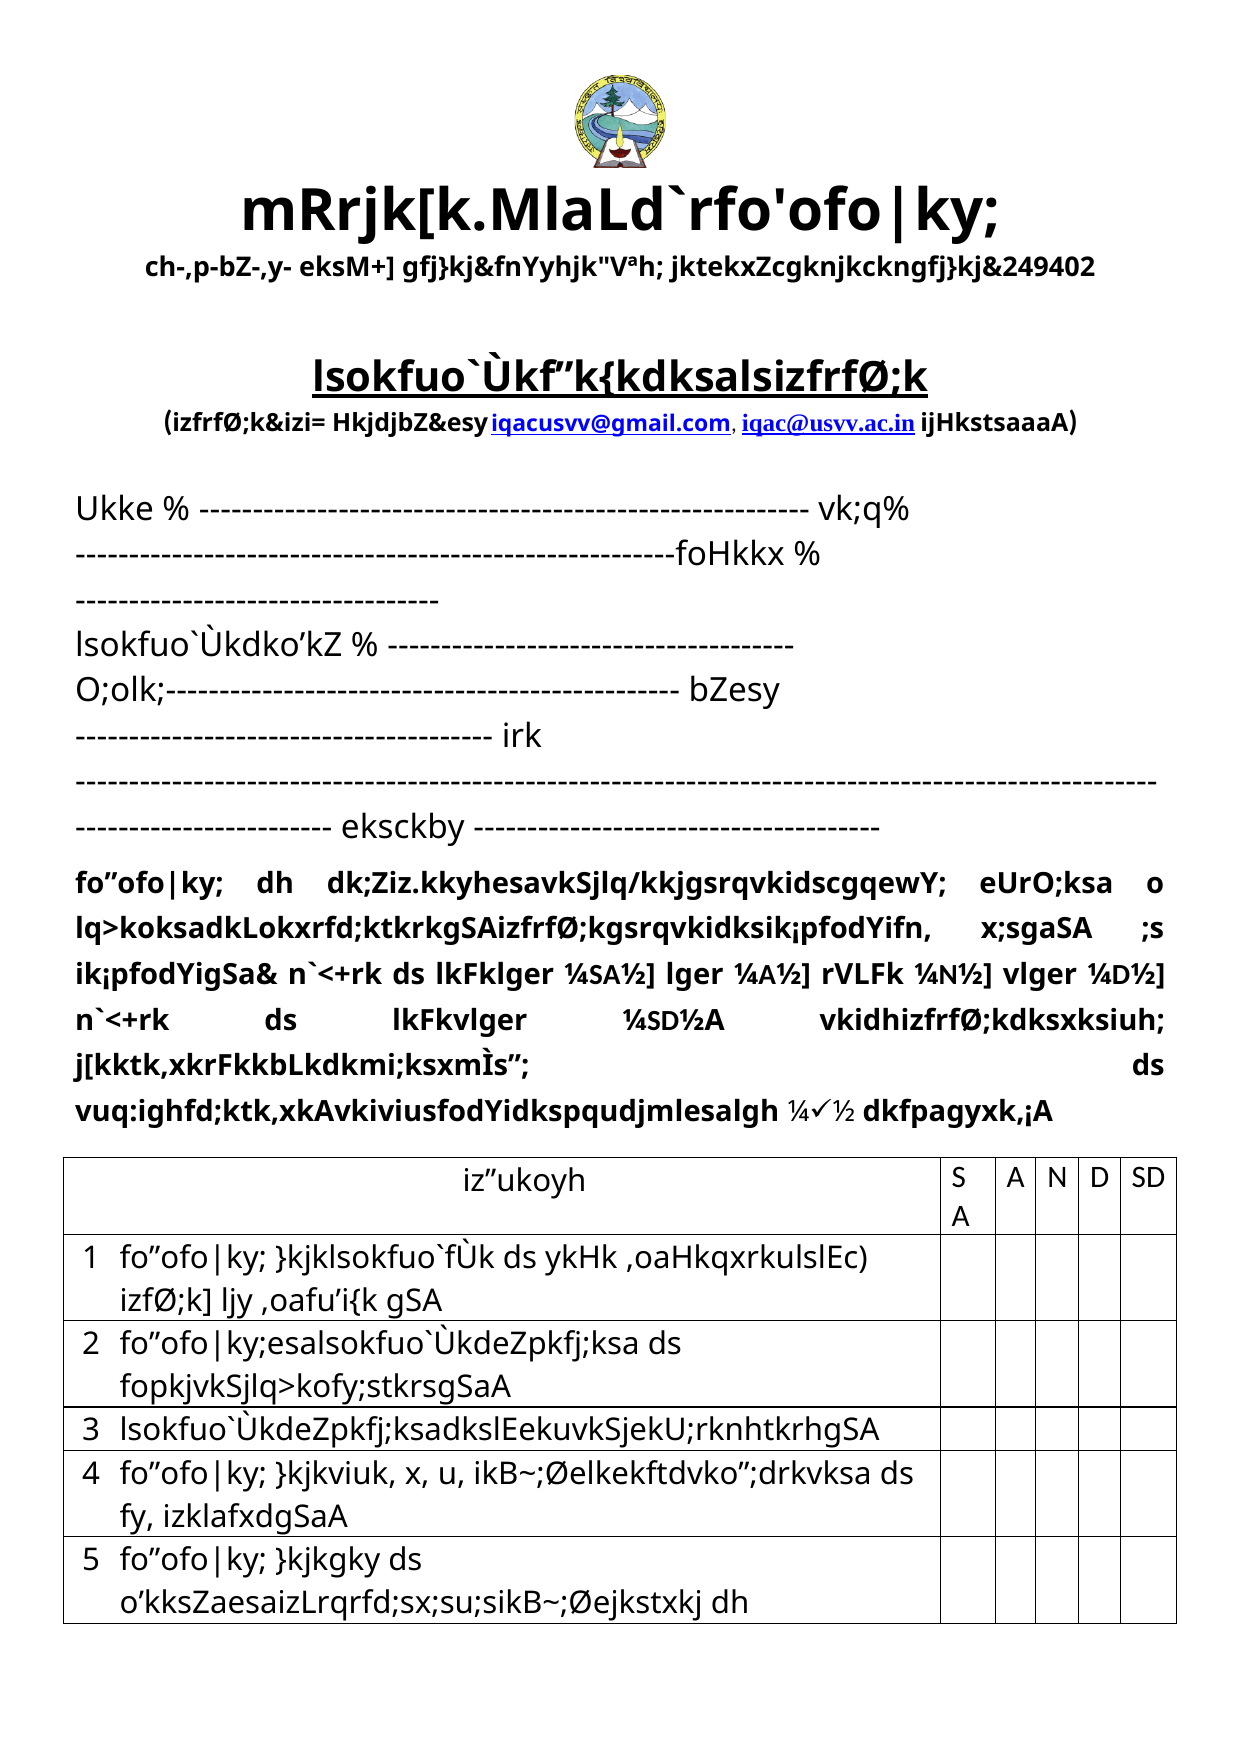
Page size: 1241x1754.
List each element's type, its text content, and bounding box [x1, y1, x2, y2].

picture [574, 75, 666, 168]
table_cell [941, 1451, 995, 1536]
text fo”ofo|ky; dh dk;Ziz.kkyhesavkSjlq/kkjgsrqvkidscgqewY; eUrO;ksa o lq>koksadkLokxrfd;ktkrkgSAizfrfØ;kgsrqvkidksik¡pfodYifn, x;sgaSA ;s ik¡pfodYigSa& n`<+rk ds lkFklger ¼SA½] lger ¼A½] rVLFk ¼N½] vlger ¼D½] n`<+rk ds lkFkvlger ¼SD½A vkidhizfrfØ;kdksxksiuh; j[kktk,xkrFkkbLkdkmi;ksxmÌs”; ds vuq:ighfd;ktk,xkAvkiviusfodYidkspqudjmlesalgh ¼½ dkfpagyxk,¡A [75, 862, 1165, 1130]
table_cell [941, 1537, 995, 1622]
table_cell [1121, 1235, 1176, 1320]
table_cell [996, 1451, 1035, 1536]
table_cell [941, 1235, 995, 1320]
table_cell [1036, 1537, 1078, 1622]
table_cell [64, 1537, 940, 1622]
text (izfrfØ;k&izi= HkjdjbZ&esy iqacusvv@gmail.com, iqac@usvv.ac.in ijHkstsaaaA) [75, 403, 1165, 439]
table_cell [1079, 1451, 1120, 1536]
text ch-,p-bZ-,y- eksM+] gfj}kj&fnYyhjk"Vªh; jktekxZcgknjkckngfj}kj&249402 [75, 247, 1165, 284]
table_cell [1036, 1235, 1078, 1320]
table_cell [1121, 1321, 1176, 1406]
table_header SA [941, 1158, 995, 1234]
table_cell [1121, 1408, 1176, 1450]
table_cell [1079, 1408, 1120, 1450]
table_cell [1079, 1235, 1120, 1320]
table_cell [1079, 1537, 1120, 1622]
text lsokfuo`Ùkdko’kZ % --------------------------------------O;olk;------------------------------------------------ bZesy --------------------------------------- irk ----------------------------------------------------------------------------------------------------------------------------- eksckby -------------------------------------- [75, 621, 1165, 848]
table_cell [1036, 1321, 1078, 1406]
table_cell [996, 1408, 1035, 1450]
table_cell [1121, 1537, 1176, 1622]
table_cell fo”ofo|ky;esalsokfuo`ÙkdeZpkfj;ksa ds fopkjvkSjlq>kofy;stkrsgSaA [64, 1321, 940, 1406]
table_header A [996, 1158, 1035, 1234]
table_cell [996, 1537, 1035, 1622]
table_cell [1036, 1408, 1078, 1450]
table_cell [996, 1321, 1035, 1406]
table_cell [1036, 1451, 1078, 1536]
table_cell fo”ofo|ky; }kjkviuk, x, u, ikB~;Øelkekftdvko”;drkvksa ds fy, izklafxdgSaA [64, 1451, 940, 1536]
table_cell lsokfuo`ÙkdeZpkfj;ksadkslEekuvkSjekU;rknhtkrhgSA [64, 1408, 940, 1450]
table_cell [1121, 1451, 1176, 1536]
table_header D [1079, 1158, 1120, 1234]
table_header N [1036, 1158, 1078, 1234]
table_header iz”ukoyh [64, 1158, 940, 1234]
table_cell [941, 1321, 995, 1406]
text mRrjk[k.MlaLd`rfo'ofo|ky; [75, 168, 1165, 247]
table_cell [1079, 1321, 1120, 1406]
table_cell fo”ofo|ky; }kjklsokfuo`fÙk ds ykHk ,oaHkqxrkulslEc) izfØ;k] ljy ,oafu’i{k gSA [64, 1235, 940, 1320]
table_cell [996, 1235, 1035, 1320]
text lsokfuo`Ùkf”k{kdksalsizfrfØ;k [75, 347, 1165, 403]
table_cell [941, 1408, 995, 1450]
table_header SD [1121, 1158, 1176, 1234]
text Ukke % --------------------------------------------------------- vk;q% --------------------------------------------------------foHkkx % ---------------------------------- [75, 484, 1165, 621]
